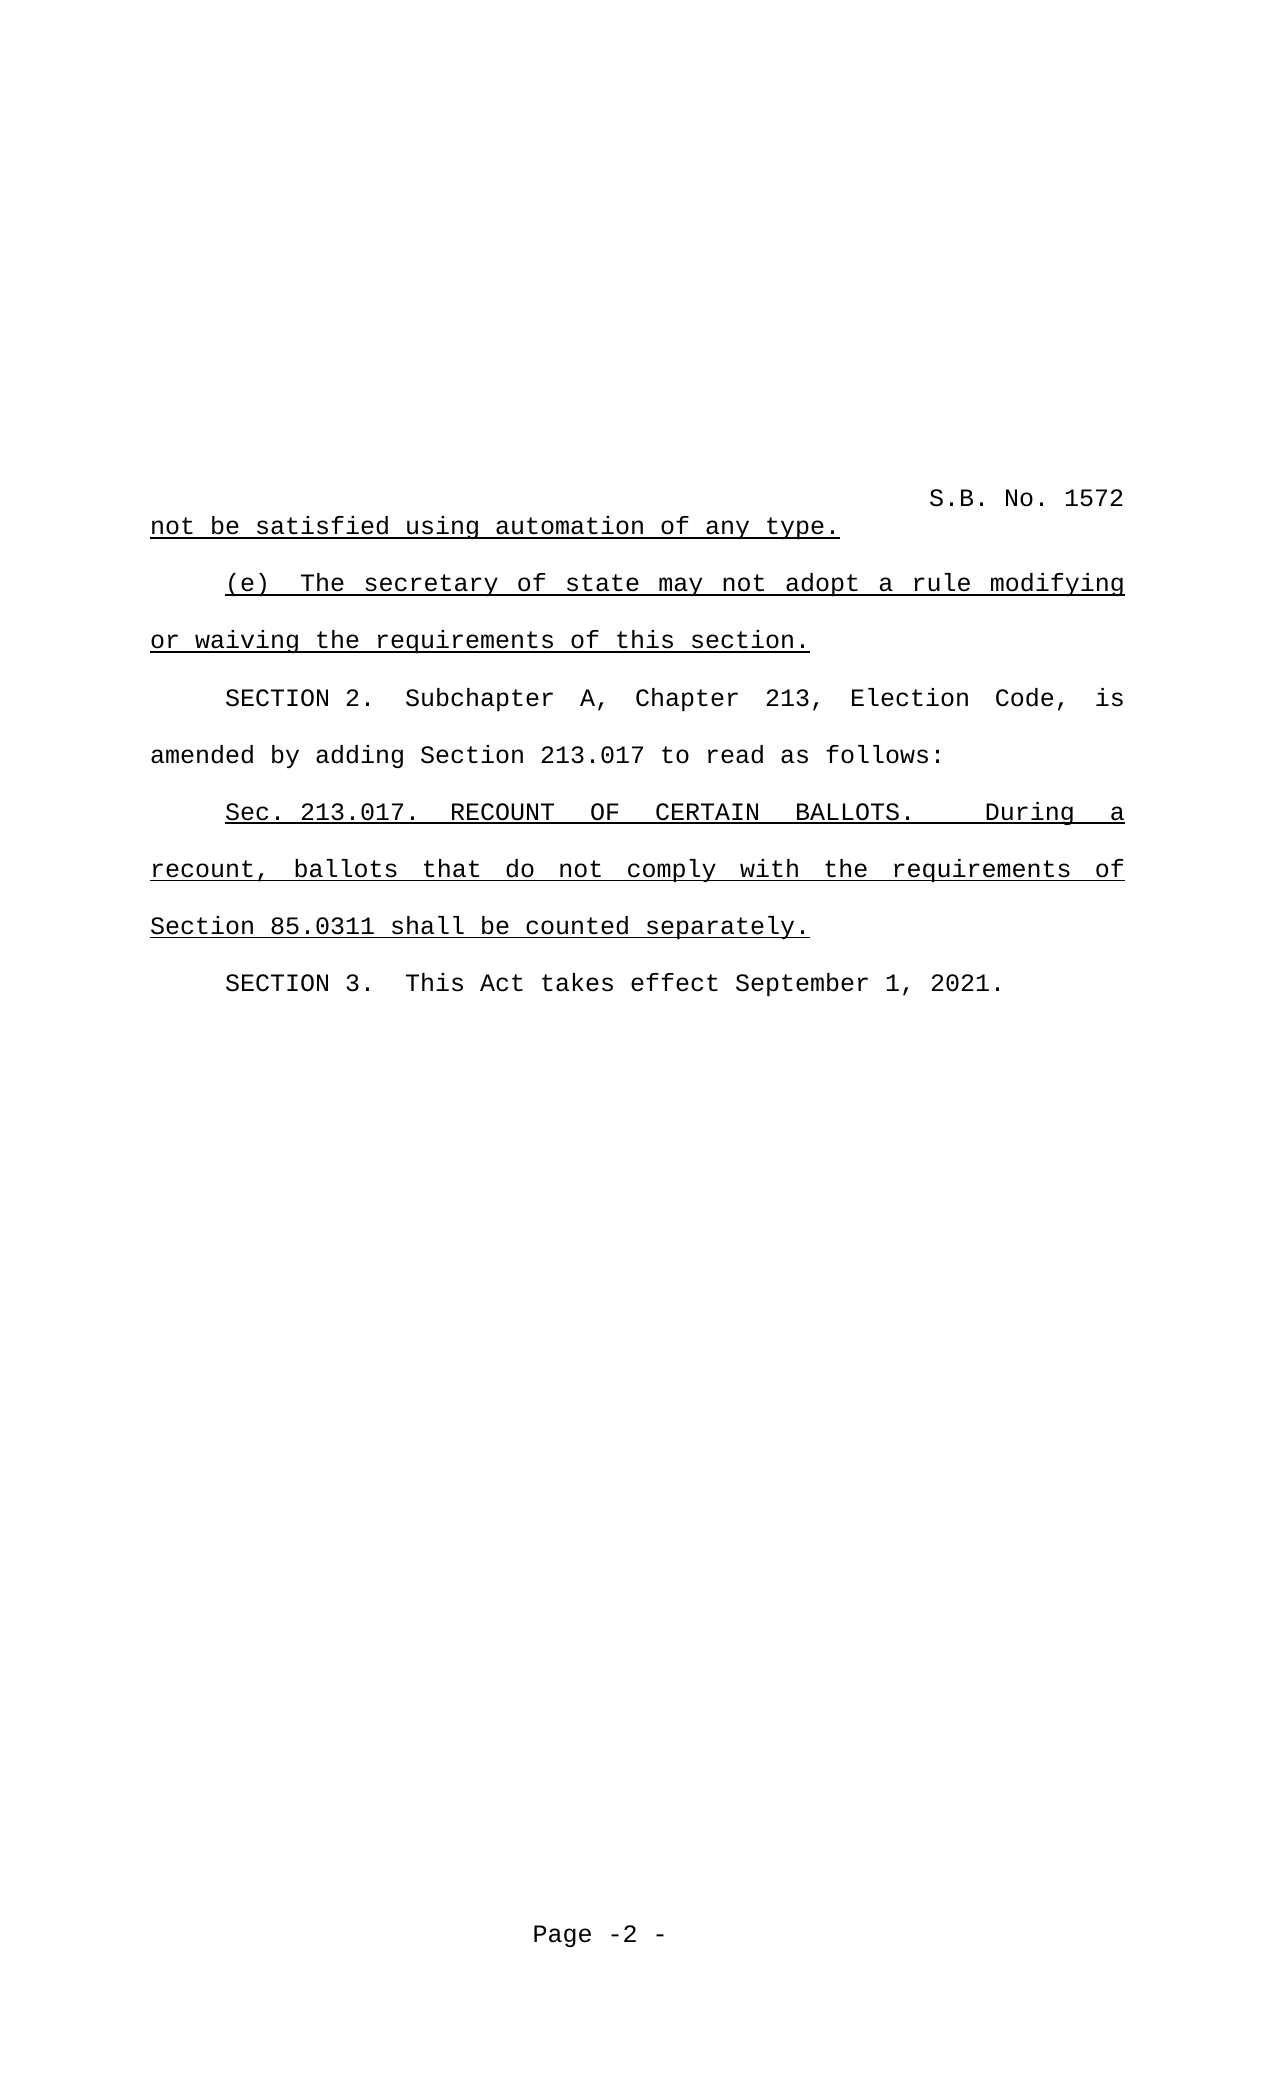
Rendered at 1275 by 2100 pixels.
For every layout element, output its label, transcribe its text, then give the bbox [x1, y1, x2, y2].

text Sec. 213.017. RECOUNT OF CERTAIN BALLOTS. During a recount, ballots that do not comply with the requirements of Section 85.0311 shall be counted separately. [150, 799, 1125, 880]
text SECTION 2. Subchapter A, Chapter 213, Election Code, is amended by adding Section 213.017 to read as follows: [150, 685, 1125, 771]
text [150, 514, 1125, 542]
text Sec. 213.017. RECOUNT OF CERTAIN BALLOTS. During a recount, ballots that do not comply with the requirements of Section 85.0311 shall be counted separately. [150, 881, 1125, 942]
text SECTION 3. This Act takes effect September 1, 2021. [150, 970, 1125, 999]
text (e) The secretary of state may not adopt a rule modifying or waiving the requirements of this section. [150, 571, 1125, 656]
